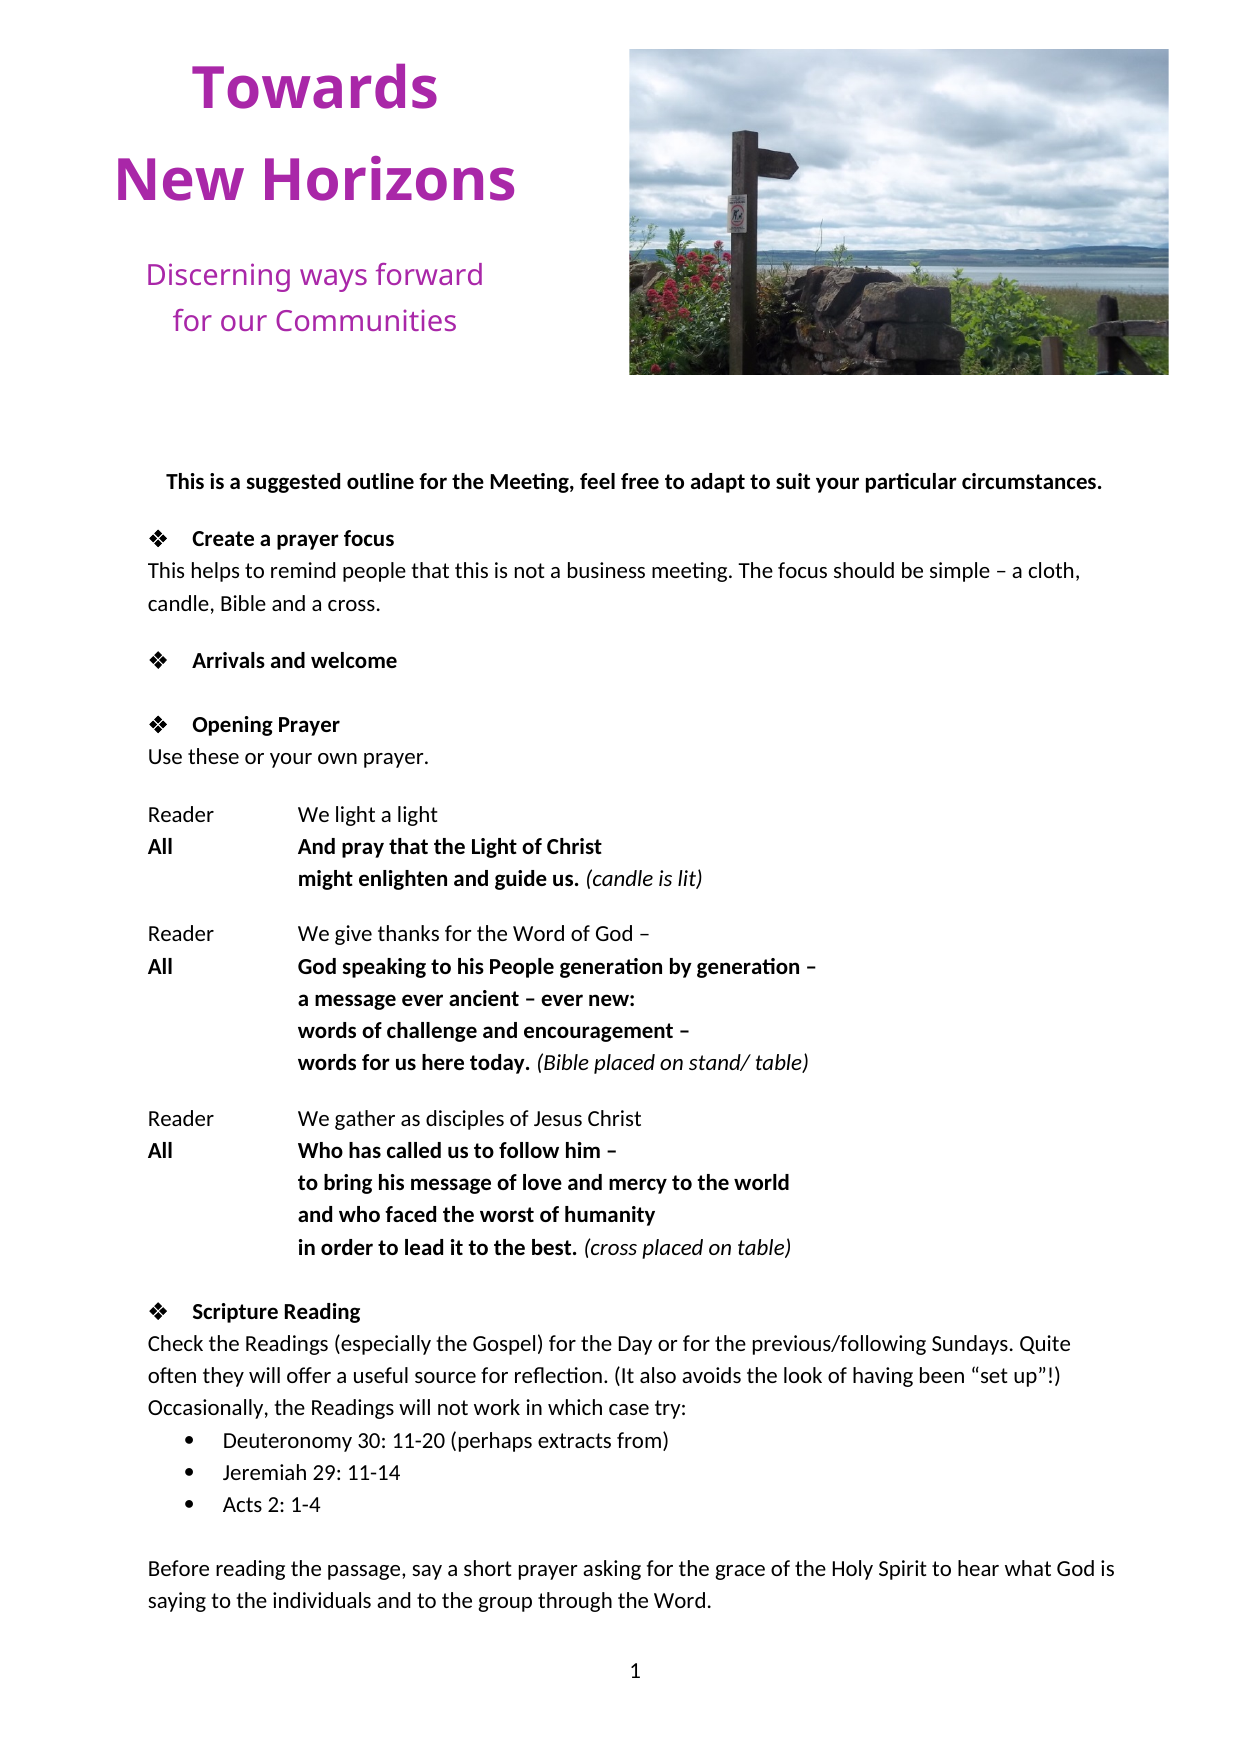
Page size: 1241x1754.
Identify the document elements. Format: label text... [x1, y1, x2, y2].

list Acts 2: 1-4 [185, 1490, 1122, 1518]
text Reader We gather as disciples of Jesus Christ [148, 1104, 1122, 1132]
text Reader We light a light [148, 800, 1122, 828]
picture [629, 49, 1169, 375]
text Use these or your own prayer. [148, 742, 1122, 771]
text to bring his message of love and mercy to the world [223, 1168, 1122, 1196]
text All God speaking to his People generation by generation – [148, 952, 1122, 980]
text Reader We give thanks for the Word of God – [148, 919, 1122, 948]
list Scripture Reading [148, 1297, 1122, 1325]
text words for us here today. (Bible placed on stand/ table) [223, 1048, 1122, 1076]
text This helps to remind people that this is not a business meeting. The focus should be simple – a cloth, candle, Bible and a cross. [148, 557, 1122, 617]
list Deuteronomy 30: 11-20 (perhaps extracts from) [185, 1426, 1122, 1454]
text words of challenge and encouragement – [223, 1016, 1122, 1044]
list Create a prayer focus [148, 524, 1122, 552]
list Jeremiah 29: 11-14 [185, 1458, 1122, 1486]
text a message ever ancient – ever new: [148, 984, 1122, 1012]
list Arrivals and welcome [148, 646, 1122, 674]
list Opening Prayer [148, 710, 1122, 738]
text All Who has called us to follow him – [148, 1136, 1122, 1164]
text and who faced the worst of humanity [223, 1200, 1122, 1228]
text might enlighten and guide us. (candle is lit) [148, 864, 1122, 892]
text Check the Readings (especially the Gospel) for the Day or for the previous/following Sundays. Quite often they will offer a useful source for reflection. (It also avoids the look of having been “set up”!) Occasionally, the Readings will not work in which case try: [148, 1329, 1122, 1422]
text in order to lead it to the best. (cross placed on table) [223, 1233, 1122, 1261]
text All And pray that the Light of Christ [148, 832, 1122, 860]
text This is a suggested outline for the Meeting, feel free to adapt to suit your particular circumstances. [148, 467, 1122, 495]
text Before reading the passage, say a short prayer asking for the grace of the Holy Spirit to hear what God is saying to the individuals and to the group through the Word. [148, 1554, 1122, 1615]
